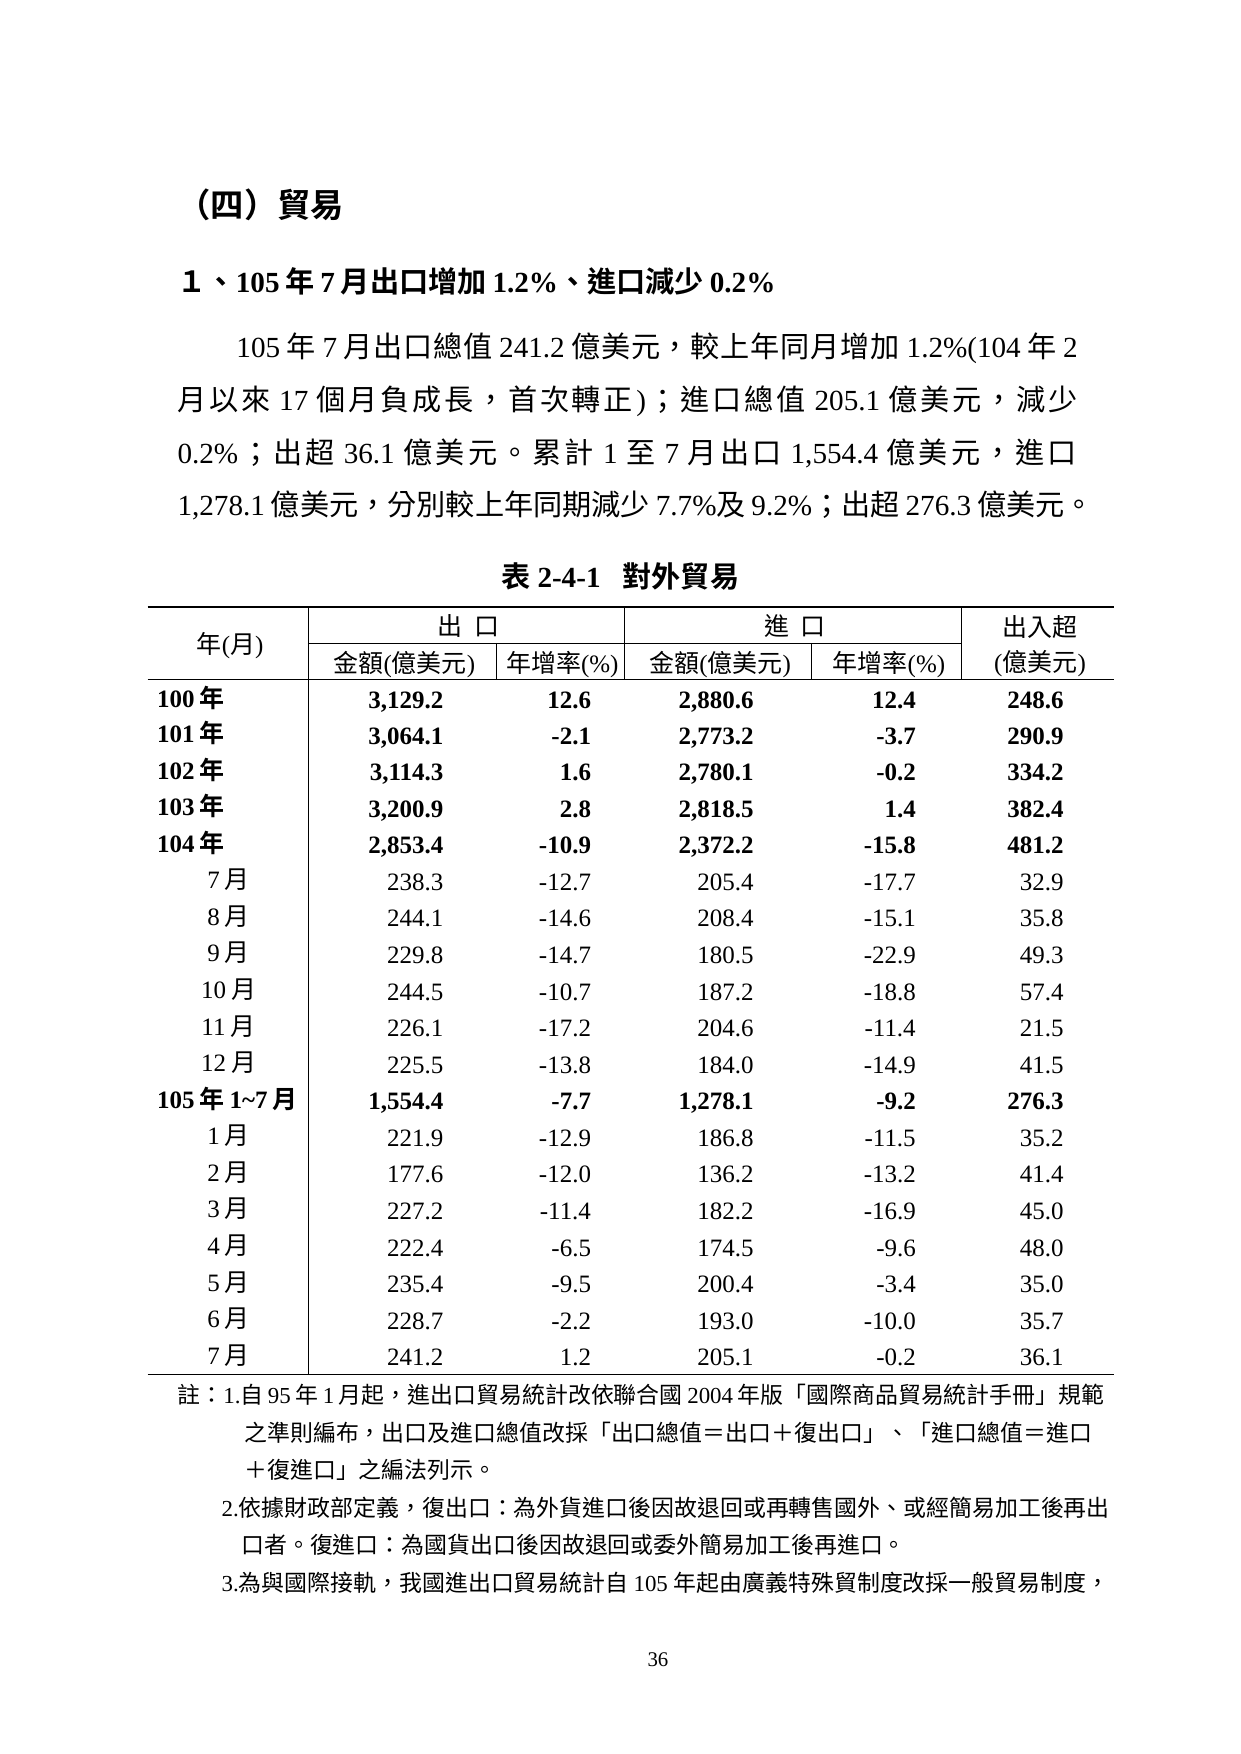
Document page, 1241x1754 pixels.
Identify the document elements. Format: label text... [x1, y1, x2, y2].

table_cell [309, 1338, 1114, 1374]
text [221, 1562, 1110, 1600]
text 2.依據財政部定義，復出口：為外貨進口後因故退回或再轉售國外、或經簡易加工後再出口者。復進口：為國貨出口後因故退回或委外簡易加工後再進口。 [221, 1487, 1110, 1562]
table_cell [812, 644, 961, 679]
text （四）貿易 [177, 179, 1069, 227]
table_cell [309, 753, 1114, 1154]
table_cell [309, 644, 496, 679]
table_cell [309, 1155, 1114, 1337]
text 105年7月出口總值241.2億美元，較上年同月增加1.2%(104年2月以來17個月負成長，首次轉正)；進口總值205.1億美元，減少0.2%；出超36.1億美元。累計1至7月出口1,554.4億美元，進口1,278.1億美元，分別較上年同期減少7.7%及9.2%；出超276.3億美元。 [177, 323, 1078, 524]
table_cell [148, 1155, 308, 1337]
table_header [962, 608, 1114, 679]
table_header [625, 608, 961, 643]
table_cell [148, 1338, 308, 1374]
text １、105年7月出口增加1.2%、進口減少0.2% [177, 258, 1063, 301]
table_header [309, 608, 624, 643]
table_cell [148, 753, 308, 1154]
text 表 2-4-1 對外貿易 [177, 553, 1063, 596]
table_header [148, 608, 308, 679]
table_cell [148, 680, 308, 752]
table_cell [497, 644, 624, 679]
text 註：1.自95年1月起，進出口貿易統計改依聯合國2004年版「國際商品貿易統計手冊」規範之準則編布，出口及進口總值改採「出口總值＝出口＋復出口」、「進口總值＝進口＋復進口」之編法列示。 [177, 1375, 1110, 1487]
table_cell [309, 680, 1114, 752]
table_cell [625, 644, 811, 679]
